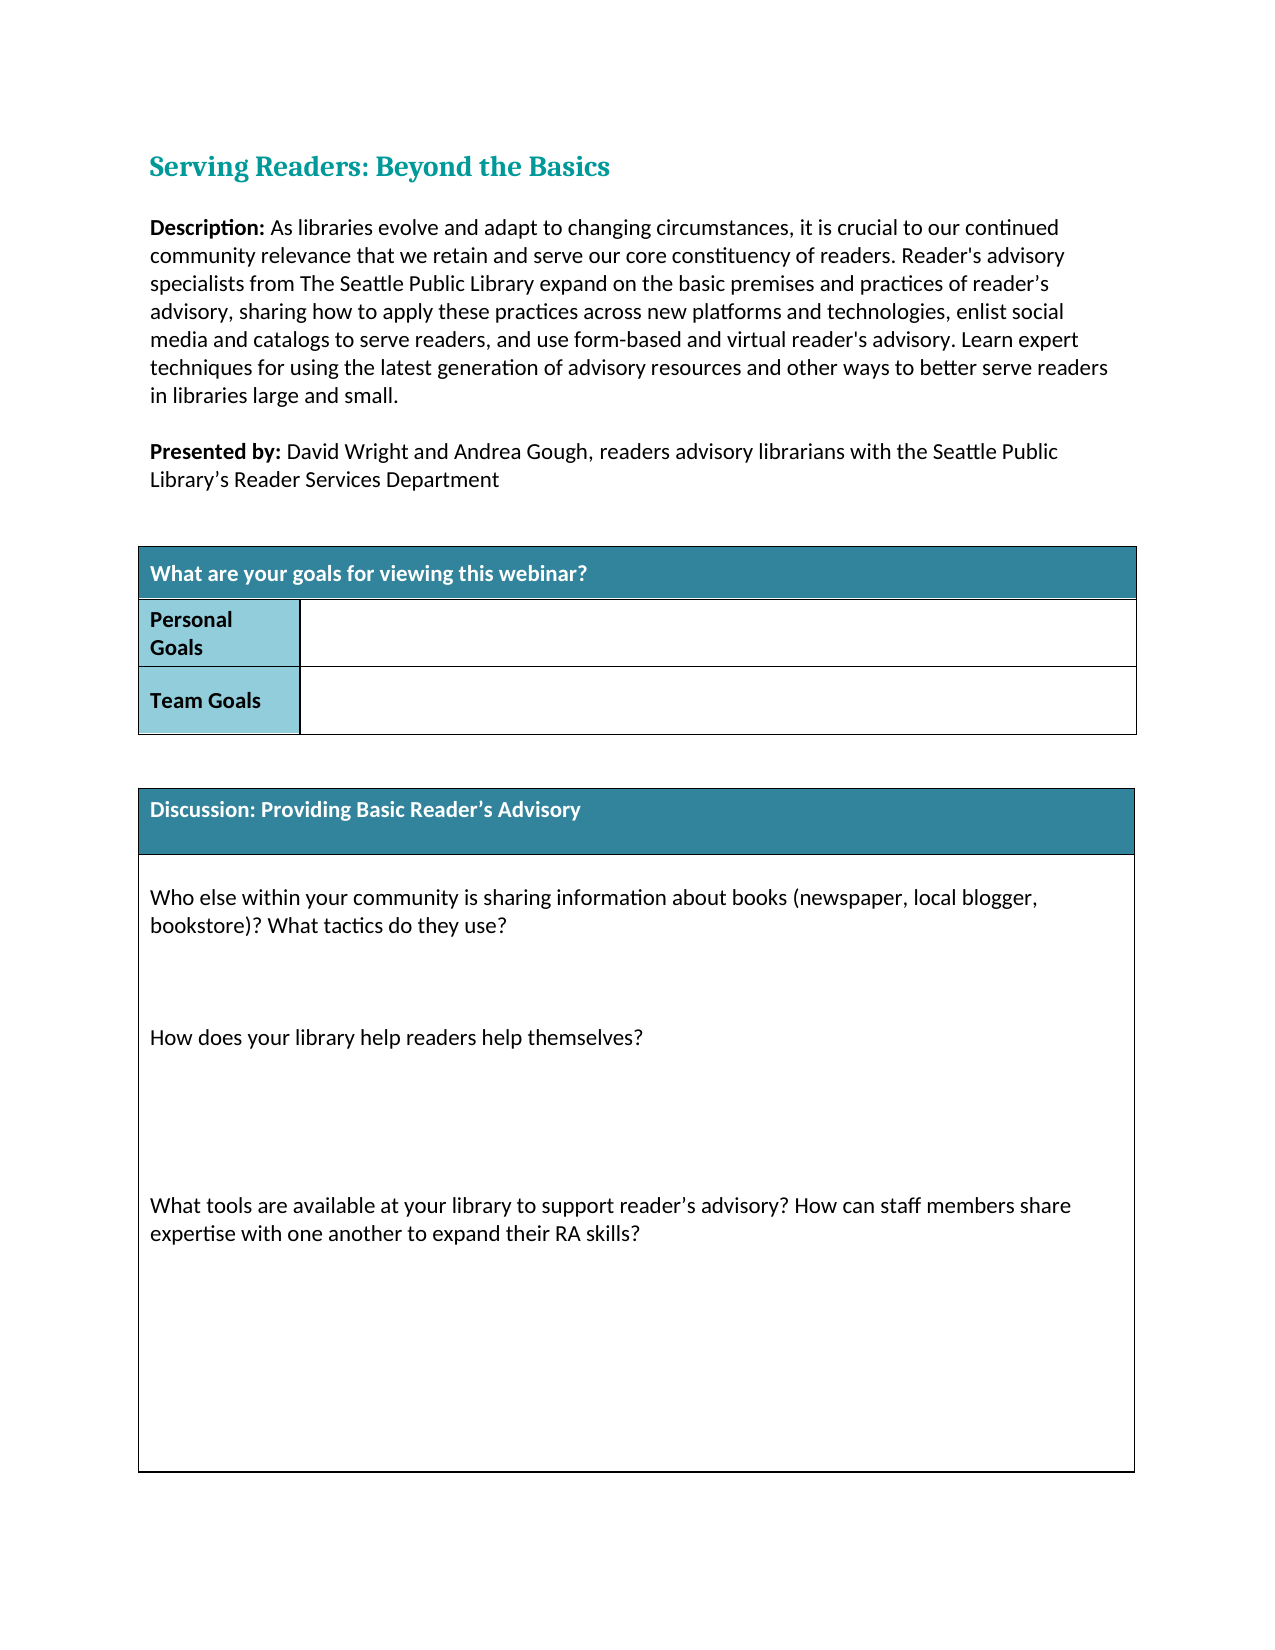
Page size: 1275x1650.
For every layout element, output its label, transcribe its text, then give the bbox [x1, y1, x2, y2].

table_cell [301, 667, 1136, 733]
table_header What are your goals for viewing this webinar? [139, 547, 1136, 598]
text Description: As libraries evolve and adapt to changing circumstances, it is crucial to our continued community relevance that we retain and serve our core constituency of readers. Reader's advisory specialists from The Seattle Public Library expand on the basic premises and practices of reader’s advisory, sharing how to apply these practices across new platforms and technologies, enlist social media and catalogs to serve readers, and use form-based and virtual reader's advisory. Learn expert techniques for using the latest generation of advisory resources and other ways to better serve readers in libraries large and small. [150, 213, 1125, 409]
table_cell Personal Goals [139, 600, 299, 666]
table_cell Who else within your community is sharing information about books (newspaper, local blogger, bookstore)? What tactics do they use? How does your library help readers help themselves? What tools are available at your library to support reader’s advisory? How can staff members share expertise with one another to expand their RA skills? [139, 855, 1134, 1471]
subtitle Serving Readers: Beyond the Basics [150, 150, 1125, 183]
table_cell [301, 600, 1136, 666]
text Presented by: David Wright and Andrea Gough, readers advisory librarians with the Seattle Public Library’s Reader Services Department [150, 437, 1125, 493]
table_cell Team Goals [139, 667, 299, 733]
table_header Discussion: Providing Basic Reader’s Advisory [139, 789, 1134, 854]
